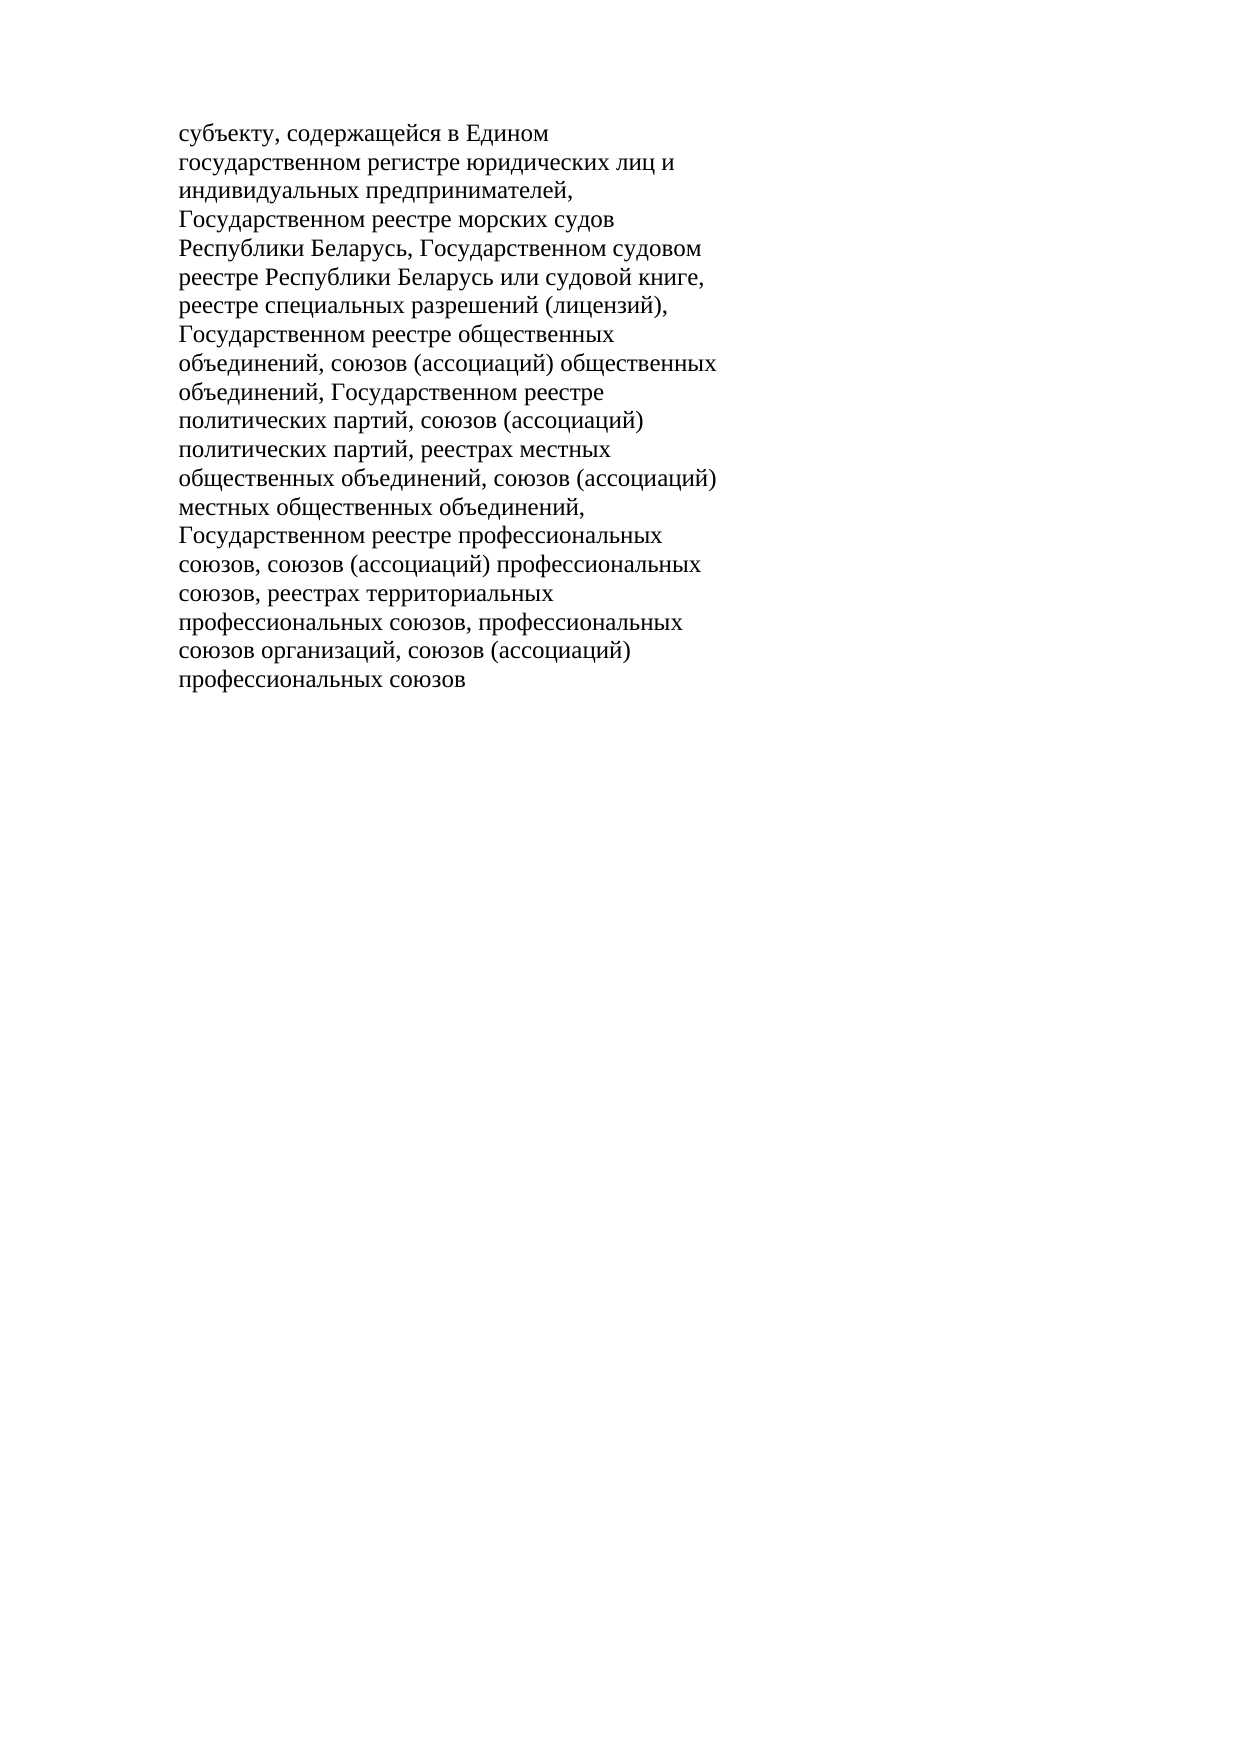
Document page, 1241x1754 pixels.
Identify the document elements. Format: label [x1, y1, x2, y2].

table_cell [177, 118, 1152, 706]
